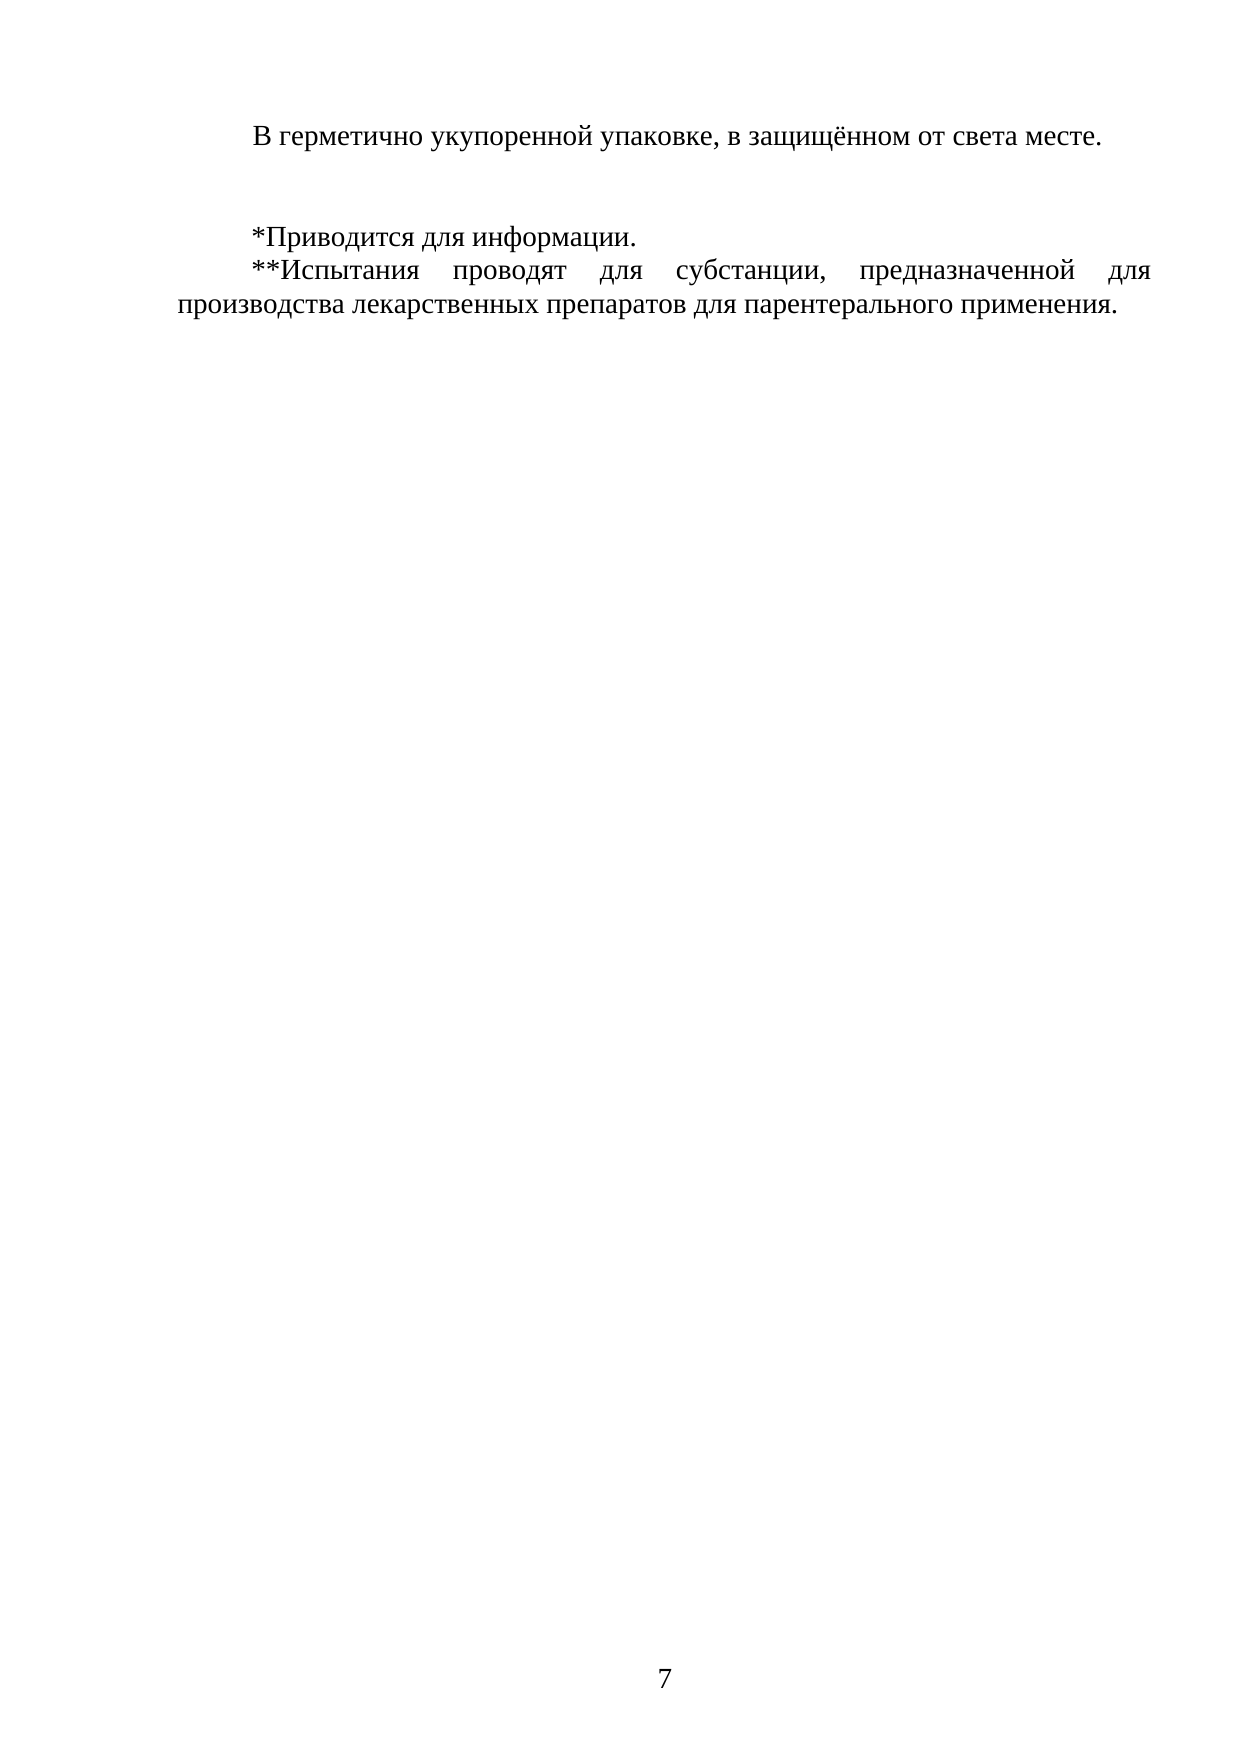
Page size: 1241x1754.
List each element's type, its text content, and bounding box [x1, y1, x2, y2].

text **Испытания проводят для субстанции, предназначенной для производства лекарственных препаратов для парентерального применения. [177, 252, 1152, 319]
text В герметично укупоренной упаковке, в защищённом от света месте. [177, 118, 1152, 152]
text *Приводится для информации. [177, 219, 1152, 252]
